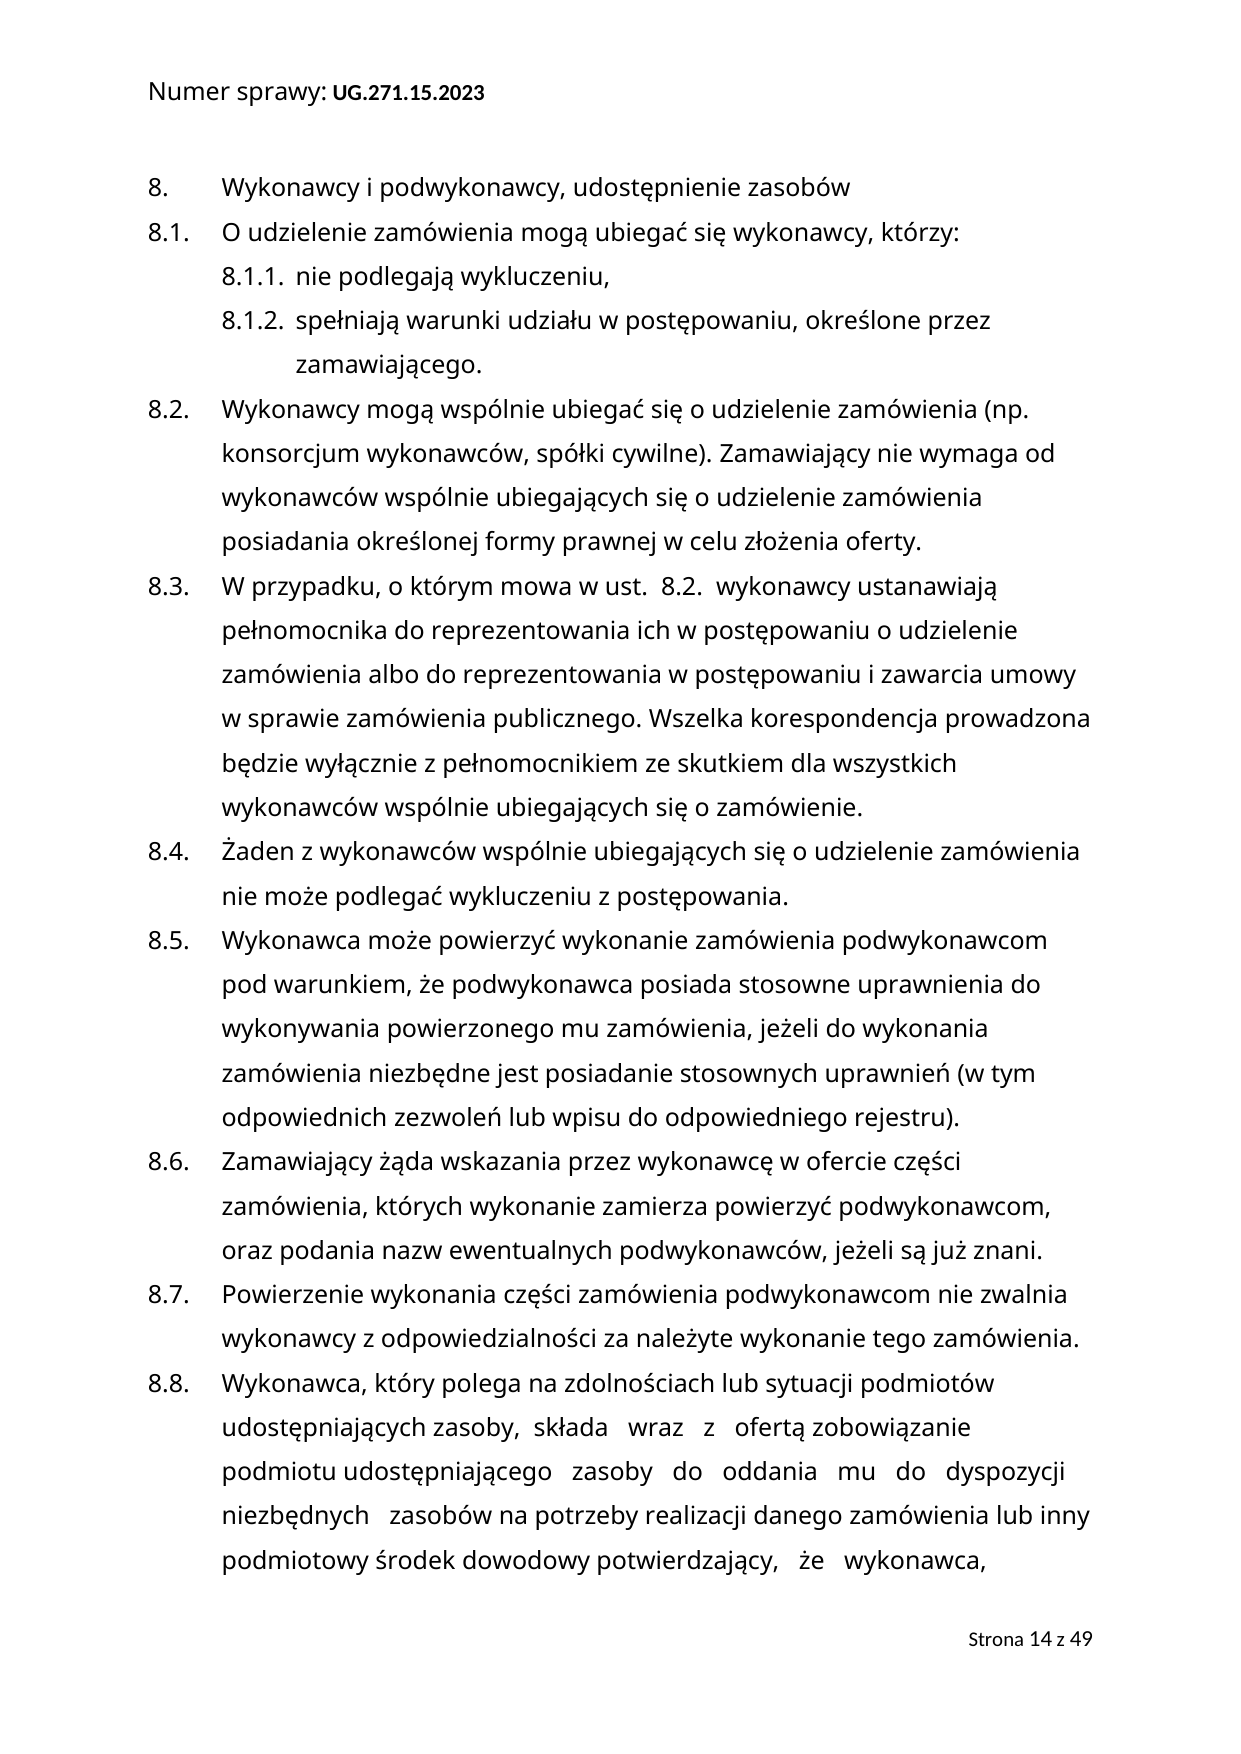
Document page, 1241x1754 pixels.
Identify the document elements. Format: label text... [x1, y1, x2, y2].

list W przypadku, o którym mowa w ust. 8.2. wykonawcy ustanawiają pełnomocnika do reprezentowania ich w postępowaniu o udzielenie zamówienia albo do reprezentowania w postępowaniu i zawarcia umowy w sprawie zamówienia publicznego. Wszelka korespondencja prowadzona będzie wyłącznie z pełnomocnikiem ze skutkiem dla wszystkich wykonawców wspólnie ubiegających się o zamówienie. [148, 568, 1093, 824]
list O udzielenie zamówienia mogą ubiegać się wykonawcy, którzy: [148, 214, 1093, 248]
list Żaden z wykonawców wspólnie ubiegających się o udzielenie zamówienia nie może podlegać wykluczeniu z postępowania. [148, 834, 1093, 912]
list Powierzenie wykonania części zamówienia podwykonawcom nie zwalnia wykonawcy z odpowiedzialności za należyte wykonanie tego zamówienia. [148, 1277, 1093, 1355]
list spełniają warunki udziału w postępowaniu, określone przez zamawiającego. [221, 303, 1093, 381]
list Wykonawcy mogą wspólnie ubiegać się o udzielenie zamówienia (np. konsorcjum wykonawców, spółki cywilne). Zamawiający nie wymaga od wykonawców wspólnie ubiegających się o udzielenie zamówienia posiadania określonej formy prawnej w celu złożenia oferty. [148, 391, 1093, 558]
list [148, 1365, 1093, 1576]
list Zamawiający żąda wskazania przez wykonawcę w ofercie części zamówienia, których wykonanie zamierza powierzyć podwykonawcom, oraz podania nazw ewentualnych podwykonawców, jeżeli są już znani. [148, 1144, 1093, 1266]
subtitle Wykonawcy i podwykonawcy, udostępnienie zasobów [148, 170, 1093, 204]
list Wykonawca może powierzyć wykonanie zamówienia podwykonawcom pod warunkiem, że podwykonawca posiada stosowne uprawnienia do wykonywania powierzonego mu zamówienia, jeżeli do wykonania zamówienia niezbędne jest posiadanie stosownych uprawnień (w tym odpowiednich zezwoleń lub wpisu do odpowiedniego rejestru). [148, 922, 1093, 1134]
list nie podlegają wykluczeniu, [221, 258, 1093, 292]
